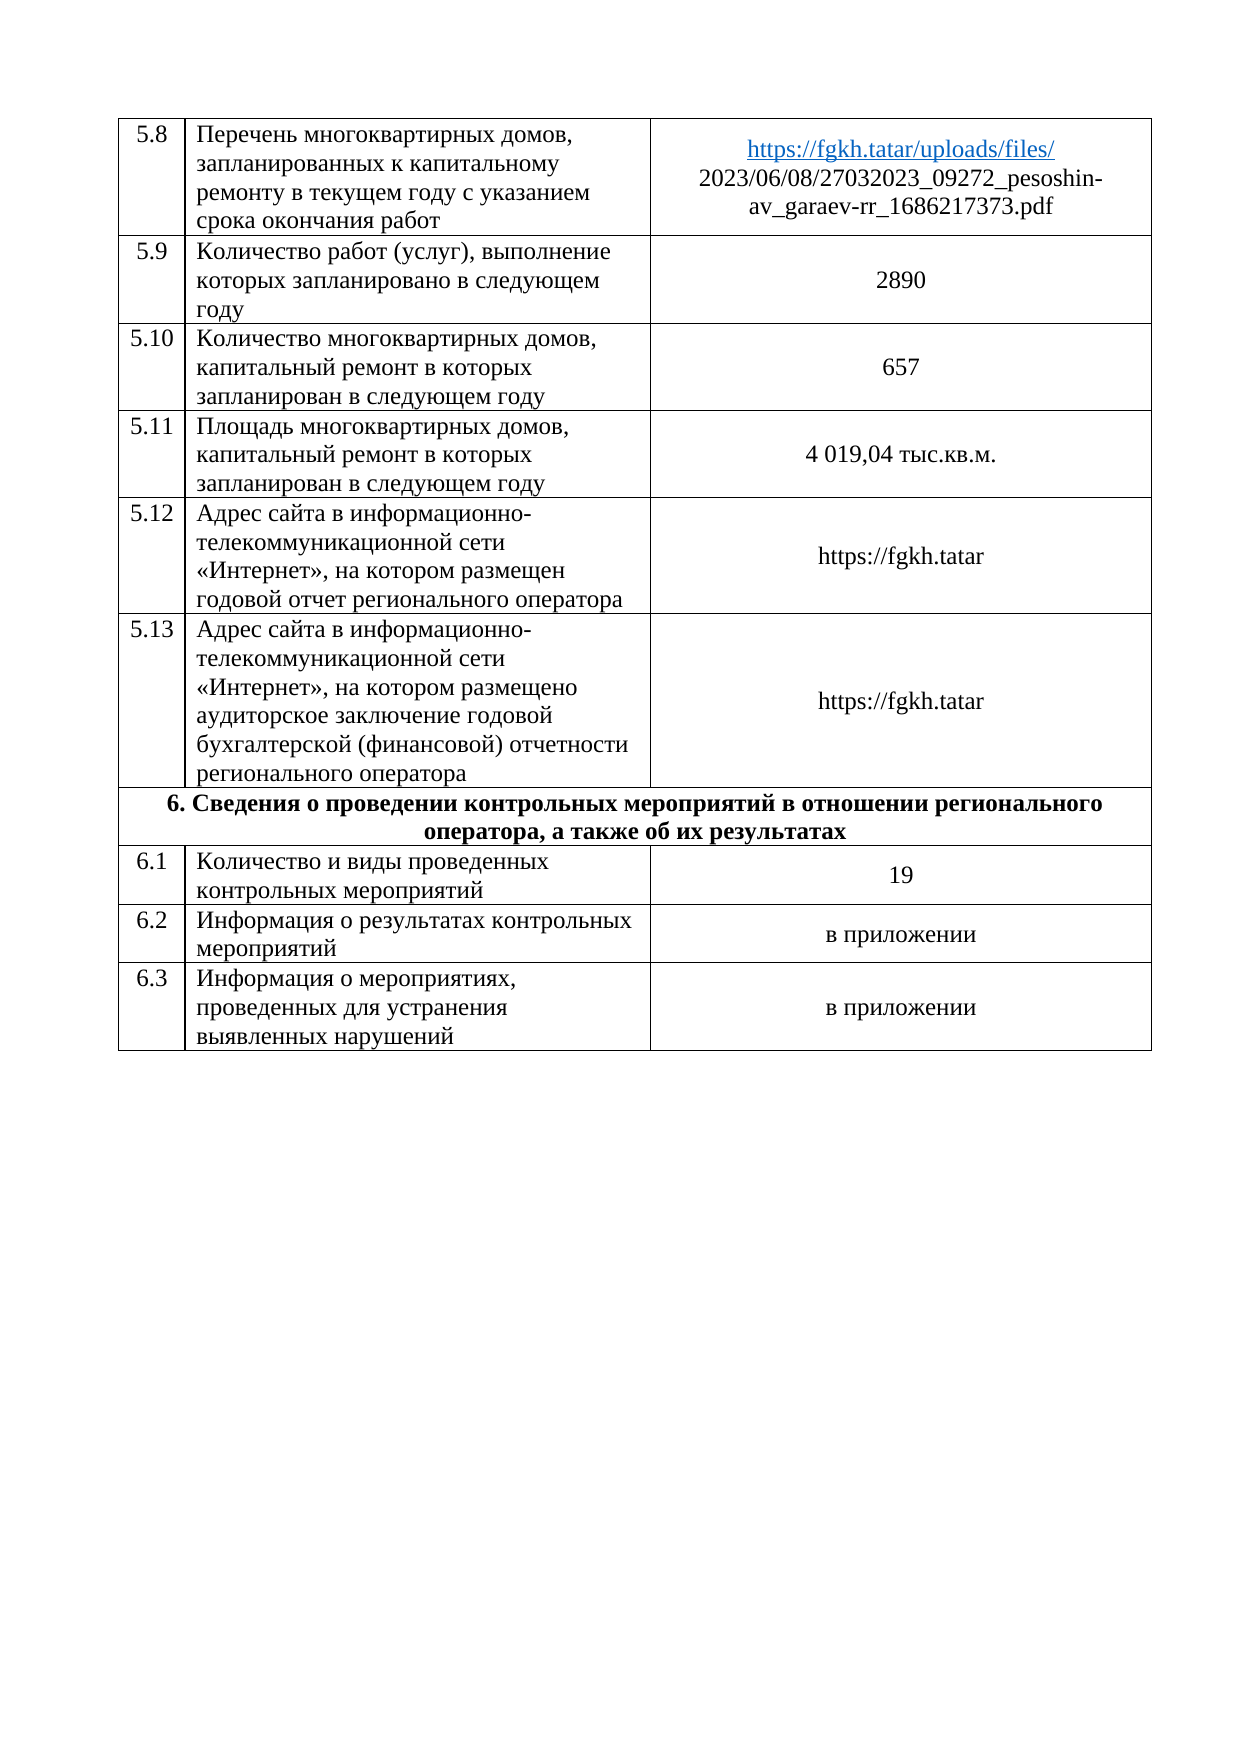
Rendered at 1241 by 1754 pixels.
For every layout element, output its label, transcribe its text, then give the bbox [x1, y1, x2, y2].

table_cell 5.12 [119, 498, 184, 613]
table_cell 5.10 [119, 324, 184, 410]
table_cell в приложении [651, 963, 1151, 1049]
table_cell https://fgkh.tatar/uploads/files/ 2023/06/08/27032023_09272_pesoshin-av_garaev-rr_1686217373.pdf [651, 119, 1151, 235]
table_cell 6. Сведения о проведении контрольных мероприятий в отношении регионального оператора, а также об их результатах [119, 788, 1151, 845]
table_cell Адрес сайта в информационно-телекоммуникационной сети «Интернет», на котором размещено аудиторское заключение годовой бухгалтерской (финансовой) отчетности регионального оператора [186, 614, 650, 787]
table_cell Площадь многоквартирных домов, капитальный ремонт в которых запланирован в следующем году [186, 411, 650, 497]
table_cell в приложении [651, 905, 1151, 962]
table_cell Перечень многоквартирных домов, запланированных к капитальному ремонту в текущем году с указанием срока окончания работ [186, 119, 650, 235]
table_cell 19 [651, 846, 1151, 904]
table_cell Информация о мероприятиях, проведенных для устранения выявленных нарушений [186, 963, 650, 1049]
table_cell 5.11 [119, 411, 184, 497]
table_cell Количество работ (услуг), выполнение которых запланировано в следующем году [186, 236, 650, 322]
table_cell 6.1 [119, 846, 184, 904]
table_cell 5.13 [119, 614, 184, 787]
table_cell 6.2 [119, 905, 184, 962]
table_cell 2890 [651, 236, 1151, 322]
table_cell 657 [651, 324, 1151, 410]
table_cell 6.3 [119, 963, 184, 1049]
table_cell Информация о результатах контрольных мероприятий [186, 905, 650, 962]
table_cell 5.8 [119, 119, 184, 235]
table_cell Адрес сайта в информационно-телекоммуникационной сети «Интернет», на котором размещен годовой отчет регионального оператора [186, 498, 650, 613]
table_cell https://fgkh.tatar [651, 614, 1151, 787]
table_cell 4 019,04 тыс.кв.м. [651, 411, 1151, 497]
table_cell 5.9 [119, 236, 184, 322]
table_cell https://fgkh.tatar [651, 498, 1151, 613]
table_cell Количество и виды проведенных контрольных мероприятий [186, 846, 650, 904]
table_cell Количество многоквартирных домов, капитальный ремонт в которых запланирован в следующем году [186, 324, 650, 410]
